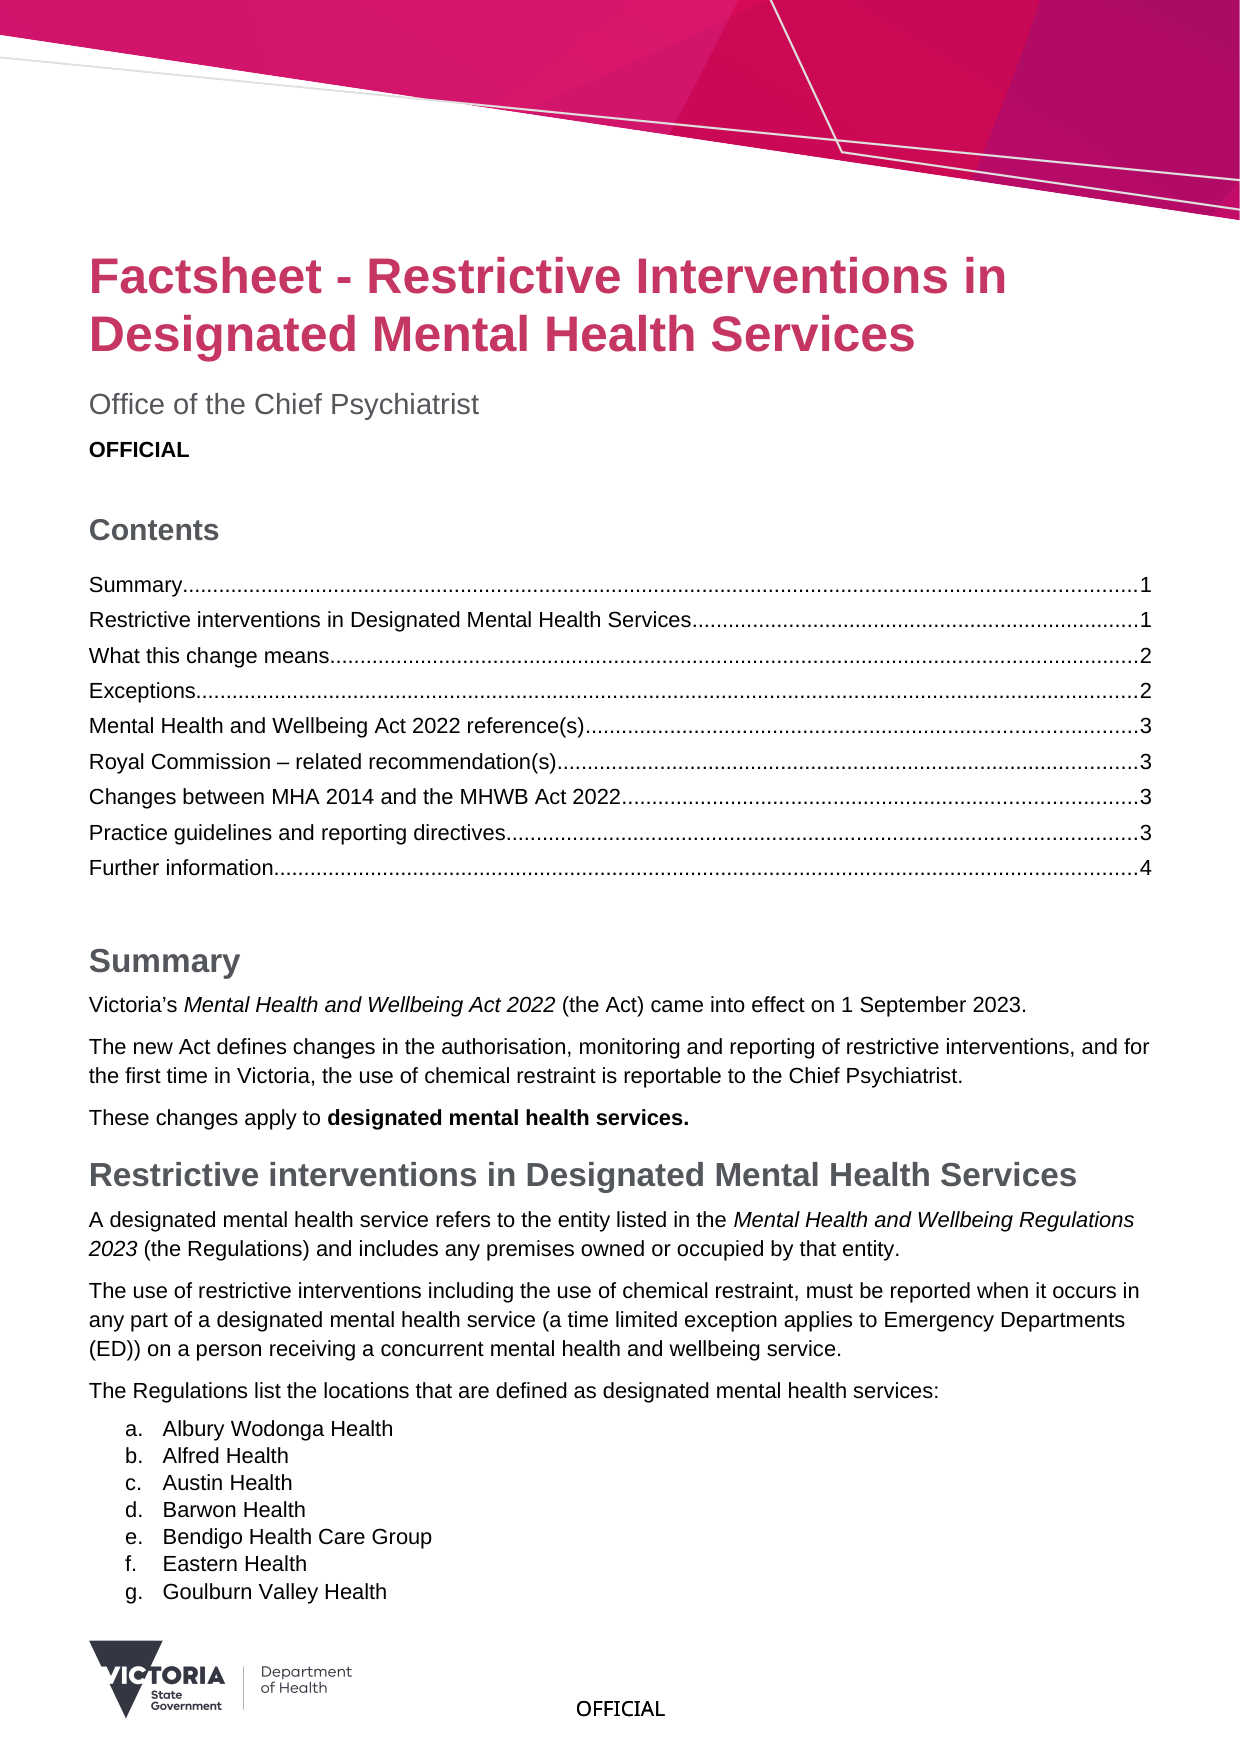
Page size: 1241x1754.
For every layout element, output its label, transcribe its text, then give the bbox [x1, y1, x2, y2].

text The new Act defines changes in the authorisation, monitoring and reporting of restrictive interventions, and for the first time in Victoria, the use of chemical restraint is reportable to the Chief Psychiatrist. [89, 1030, 1152, 1088]
table_header Factsheet - Restrictive Interventions in Designated Mental Health Services [89, 86, 1167, 387]
list Albury Wodonga Health [125, 1415, 1152, 1441]
text Royal Commission – related recommendation(s) 3 [89, 745, 1152, 774]
text Changes between MHA 2014 and the MHWB Act 2022 3 [89, 780, 1152, 809]
list Alfred Health [125, 1443, 1152, 1468]
text Mental Health and Wellbeing Act 2022 reference(s) 3 [89, 709, 1152, 738]
table_cell Office of the Chief Psychiatrist [89, 387, 1167, 433]
subtitle Restrictive interventions in Designated Mental Health Services [89, 1155, 1152, 1193]
text Summary 1 [89, 568, 1152, 597]
list Goulburn Valley Health [125, 1578, 1152, 1604]
list Bendigo Health Care Group [125, 1524, 1152, 1549]
table_cell [89, 433, 1167, 462]
text Practice guidelines and reporting directives 3 [89, 816, 1152, 845]
list Austin Health [125, 1470, 1152, 1495]
text The Regulations list the locations that are defined as designated mental health services: [89, 1374, 1152, 1403]
picture [0, 0, 1240, 224]
text Exceptions 2 [89, 674, 1152, 703]
picture [0, 1595, 1241, 1754]
text These changes apply to designated mental health services. [89, 1101, 1152, 1130]
text A designated mental health service refers to the entity listed in the Mental Health and Wellbeing Regulations 2023 (the Regulations) and includes any premises owned or occupied by that entity. [89, 1203, 1152, 1261]
subtitle Contents [89, 512, 1152, 547]
list Eastern Health [125, 1551, 1152, 1577]
text Further information 4 [89, 851, 1152, 880]
text The use of restrictive interventions including the use of chemical restraint, must be reported when it occurs in any part of a designated mental health service (a time limited exception applies to Emergency Departments (ED)) on a person receiving a concurrent mental health and wellbeing service. [89, 1274, 1152, 1361]
list Barwon Health [125, 1497, 1152, 1522]
text Victoria’s Mental Health and Wellbeing Act 2022 (the Act) came into effect on 1 September 2023. [89, 988, 1152, 1018]
text Restrictive interventions in Designated Mental Health Services 1 [89, 603, 1152, 632]
subtitle Summary [89, 941, 1152, 979]
text What this change means 2 [89, 638, 1152, 668]
